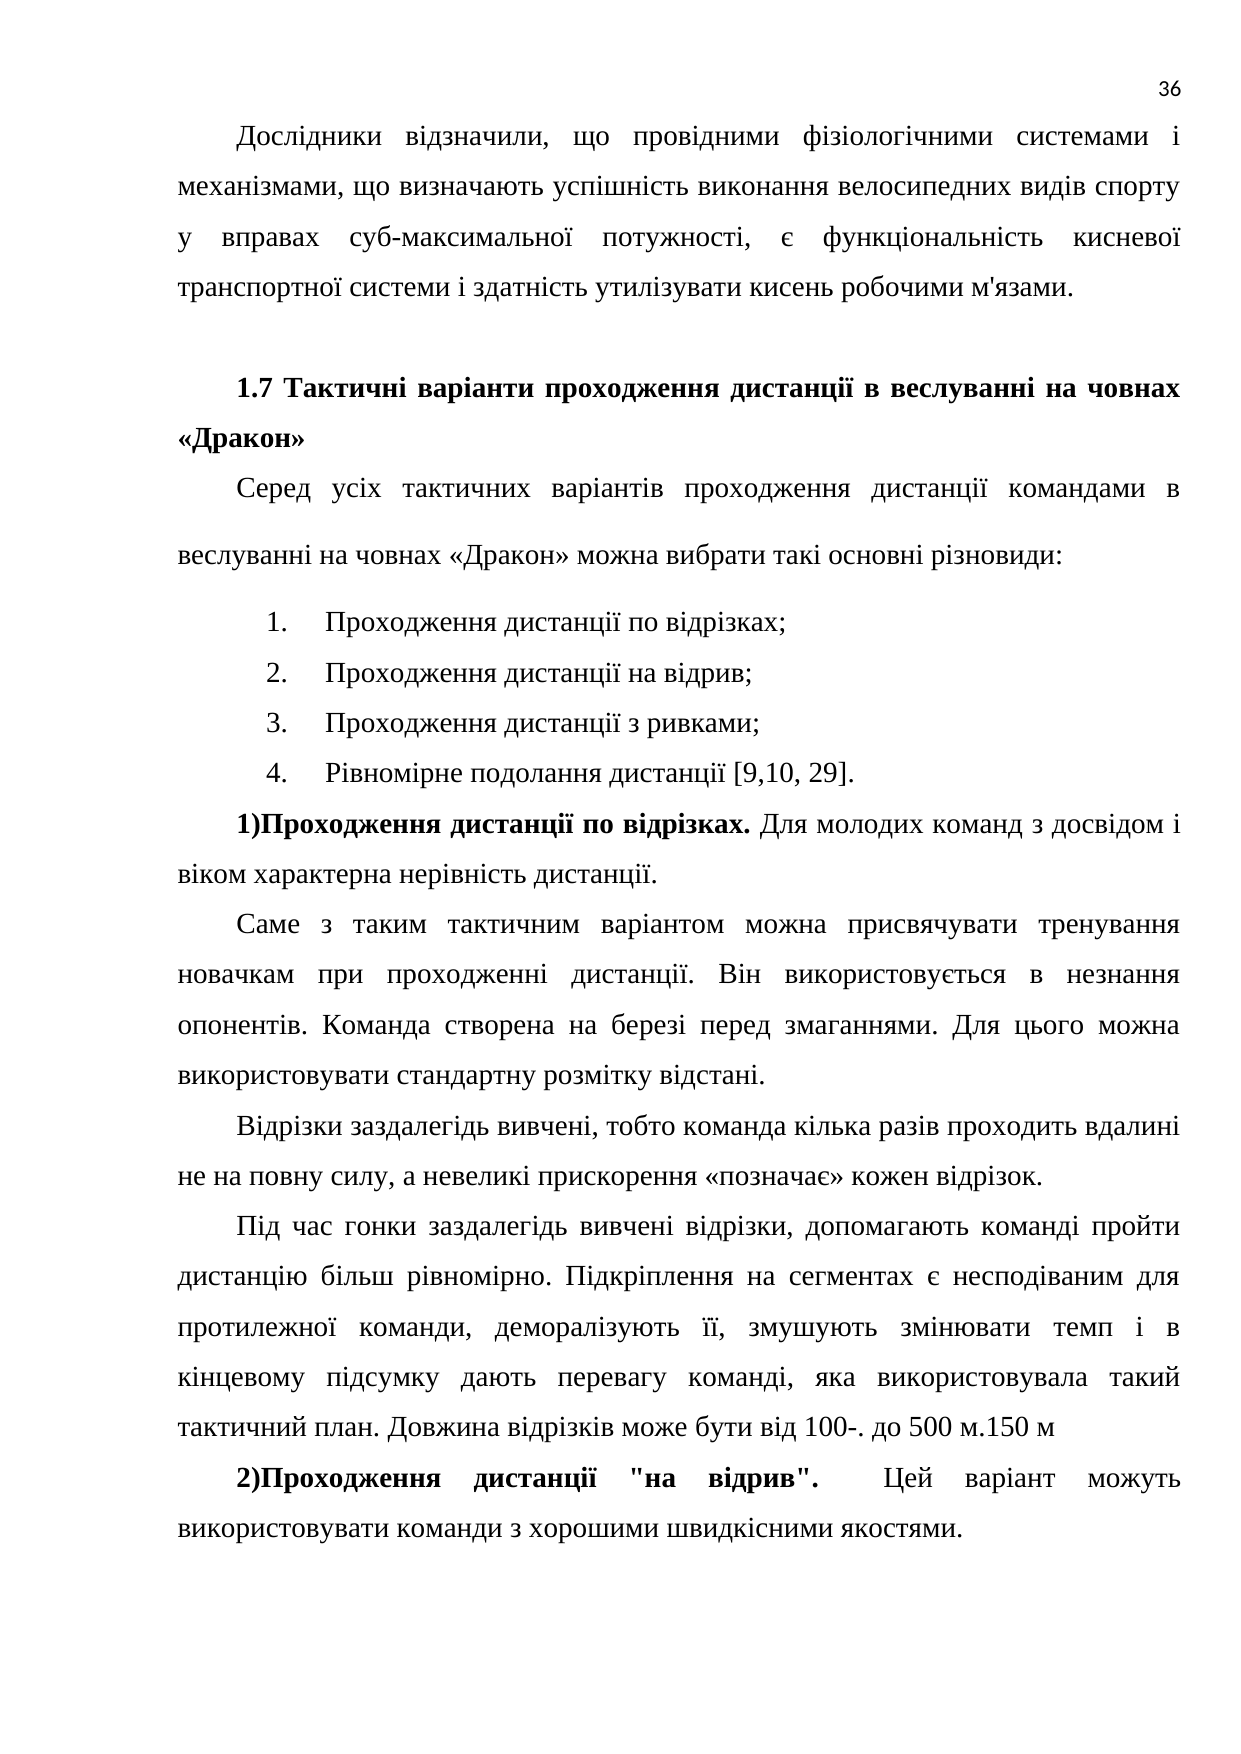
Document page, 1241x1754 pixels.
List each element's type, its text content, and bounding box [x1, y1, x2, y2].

text Серед усіх тактичних варіантів проходження дистанції командами в веслуванні на човнах «Дракон» можна вибрати такі основні різновиди: [177, 470, 1181, 571]
list Проходження дистанції по відрізках; [207, 604, 1181, 638]
text Саме з таким тактичним варіантом можна присвячувати тренування новачкам при проходженні дистанції. Він використовується в незнання опонентів. Команда створена на березі перед змаганнями. Для цього можна використовувати стандартну розмітку відстані. [177, 906, 1181, 1091]
list Проходження дистанції з ривками; [207, 705, 1181, 739]
list Проходження дистанції на відрив; [207, 655, 1181, 688]
list Проходження дистанції по відрізках. Для молодих команд з досвідом і віком характерна нерівність дистанції. [177, 806, 1181, 889]
text Дослідники відзначили, що провідними фізіологічними системами і механізмами, що визначають успішність виконання велосипедних видів спорту у вправах суб-максимальної потужності, є функціональність кисневої транспортної системи і здатність утилізувати кисень робочими м'язами. [177, 118, 1181, 303]
text 1.7 Тактичні варіанти проходження дистанції в веслуванні на човнах «Дракон» [177, 370, 1181, 453]
text Відрізки заздалегідь вивчені, тобто команда кілька разів проходить вдалині не на повну силу, а невеликі прискорення «позначає» кожен відрізок. [177, 1108, 1181, 1191]
list Рівномірне подолання дистанції [9,10, 29]. [207, 755, 1181, 789]
text Під час гонки заздалегідь вивчені відрізки, допомагають команді пройти дистанцію більш рівномірно. Підкріплення на сегментах є несподіваним для протилежної команди, деморалізують її, змушують змінювати темп і в кінцевому підсумку дають перевагу команді, яка використовувала такий тактичний план. Довжина відрізків може бути від 100-. до 500 м.150 м [177, 1208, 1181, 1443]
list Проходження дистанції "на відрив". Цей варіант можуть використовувати команди з хорошими швидкісними якостями. [177, 1460, 1181, 1544]
